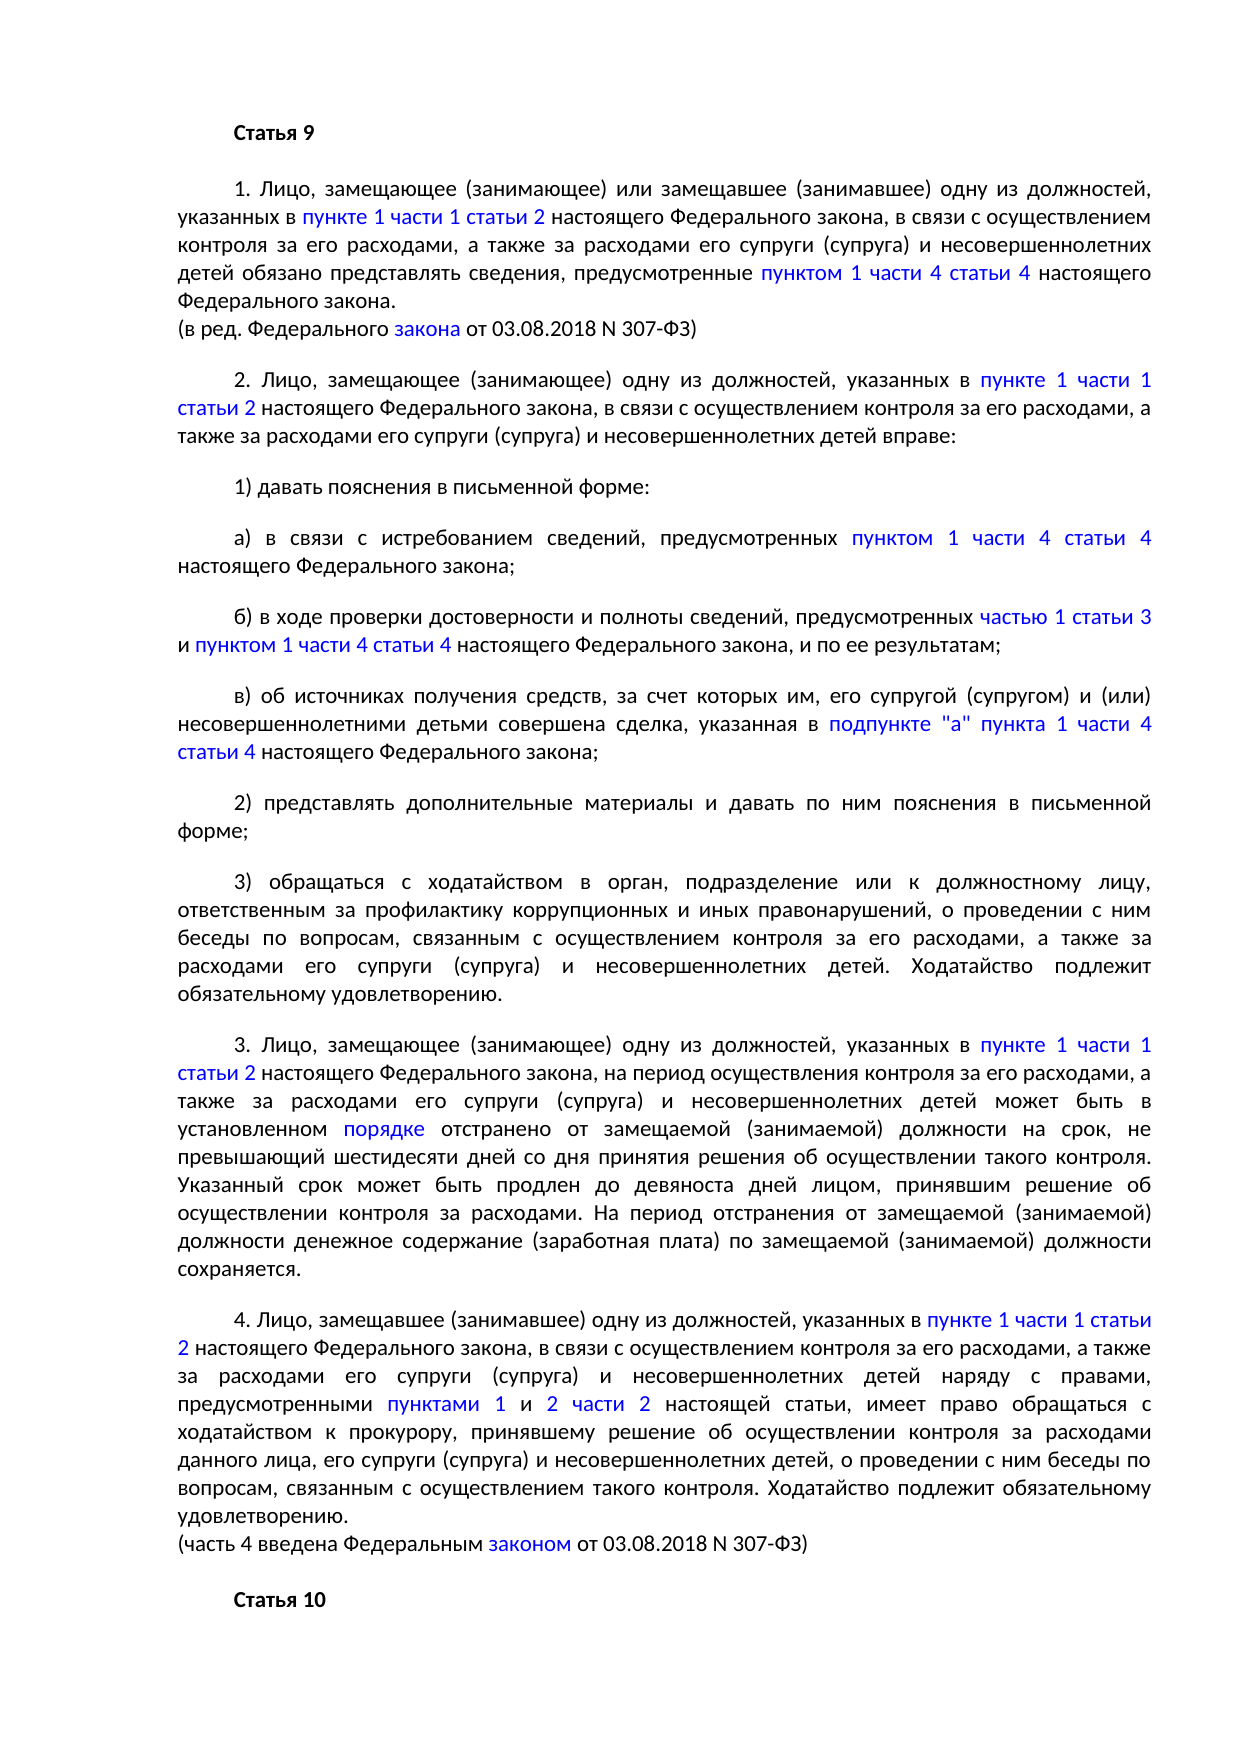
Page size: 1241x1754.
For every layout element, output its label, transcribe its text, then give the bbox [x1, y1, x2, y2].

text 2) представлять дополнительные материалы и давать по ним пояснения в письменной форме; [177, 788, 1152, 844]
text 3) обращаться с ходатайством в орган, подразделение или к должностному лицу, ответственным за профилактику коррупционных и иных правонарушений, о проведении с ним беседы по вопросам, связанным с осуществлением контроля за его расходами, а также за расходами его супруги (супруга) и несовершеннолетних детей. Ходатайство подлежит обязательному удовлетворению. [177, 867, 1152, 1007]
text (в ред. Федерального закона от 03.08.2018 N 307-ФЗ) [177, 314, 1152, 342]
text 2. Лицо, замещающее (занимающее) одну из должностей, указанных в пункте 1 части 1 статьи 2 настоящего Федерального закона, в связи с осуществлением контроля за его расходами, а также за расходами его супруги (супруга) и несовершеннолетних детей вправе: [177, 365, 1152, 449]
text а) в связи с истребованием сведений, предусмотренных пунктом 1 части 4 статьи 4 настоящего Федерального закона; [177, 523, 1152, 579]
title Статья 9 [177, 118, 1152, 146]
text 4. Лицо, замещавшее (занимавшее) одну из должностей, указанных в пункте 1 части 1 статьи 2 настоящего Федерального закона, в связи с осуществлением контроля за его расходами, а также за расходами его супруги (супруга) и несовершеннолетних детей наряду с правами, предусмотренными пунктами 1 и 2 части 2 настоящей статьи, имеет право обращаться с ходатайством к прокурору, принявшему решение об осуществлении контроля за расходами данного лица, его супруги (супруга) и несовершеннолетних детей, о проведении с ним беседы по вопросам, связанным с осуществлением такого контроля. Ходатайство подлежит обязательному удовлетворению. [177, 1305, 1152, 1529]
text 1) давать пояснения в письменной форме: [177, 472, 1152, 500]
text 3. Лицо, замещающее (занимающее) одну из должностей, указанных в пункте 1 части 1 статьи 2 настоящего Федерального закона, на период осуществления контроля за его расходами, а также за расходами его супруги (супруга) и несовершеннолетних детей может быть в установленном порядке отстранено от замещаемой (занимаемой) должности на срок, не превышающий шестидесяти дней со дня принятия решения об осуществлении такого контроля. Указанный срок может быть продлен до девяноста дней лицом, принявшим решение об осуществлении контроля за расходами. На период отстранения от замещаемой (занимаемой) должности денежное содержание (заработная плата) по замещаемой (занимаемой) должности сохраняется. [177, 1030, 1152, 1282]
text б) в ходе проверки достоверности и полноты сведений, предусмотренных частью 1 статьи 3 и пунктом 1 части 4 статьи 4 настоящего Федерального закона, и по ее результатам; [177, 602, 1152, 658]
text в) об источниках получения средств, за счет которых им, его супругой (супругом) и (или) несовершеннолетними детьми совершена сделка, указанная в подпункте "а" пункта 1 части 4 статьи 4 настоящего Федерального закона; [177, 681, 1152, 765]
text (часть 4 введена Федеральным законом от 03.08.2018 N 307-ФЗ) [177, 1529, 1152, 1557]
text 1. Лицо, замещающее (занимающее) или замещавшее (занимавшее) одну из должностей, указанных в пункте 1 части 1 статьи 2 настоящего Федерального закона, в связи с осуществлением контроля за его расходами, а также за расходами его супруги (супруга) и несовершеннолетних детей обязано представлять сведения, предусмотренные пунктом 1 части 4 статьи 4 настоящего Федерального закона. [177, 174, 1152, 314]
title Статья 10 [177, 1585, 1152, 1613]
